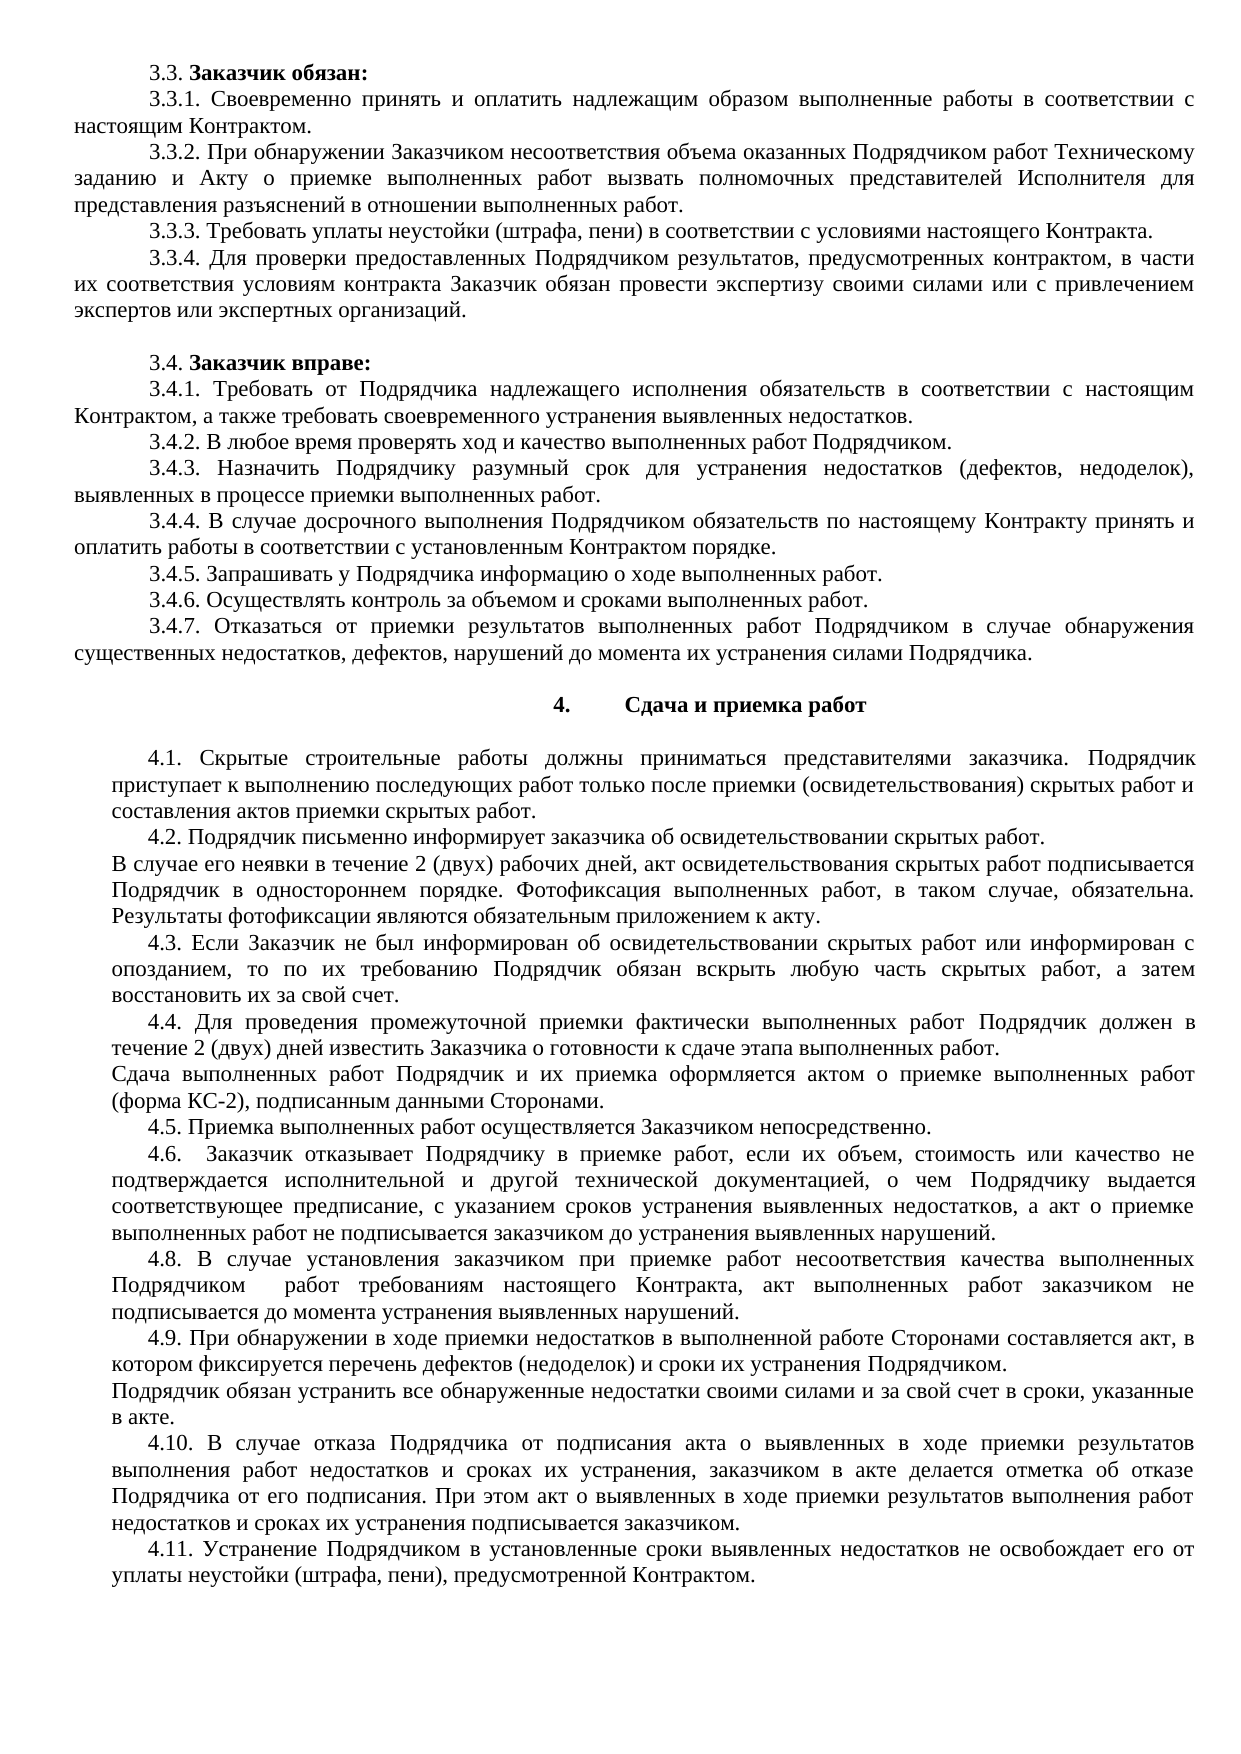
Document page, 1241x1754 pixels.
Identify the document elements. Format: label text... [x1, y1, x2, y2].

list Подрядчик обязан устранить все обнаруженные недостатки своими силами и за свой счет в сроки, указанные в акте. [111, 1377, 1196, 1429]
list Сдача и приемка работ [149, 692, 1196, 718]
list 4.4. Для проведения промежуточной приемки фактически выполненных работ Подрядчик должен в течение 2 (двух) дней известить Заказчика о готовности к сдаче этапа выполненных работ. [111, 1008, 1196, 1061]
list 4.10. В случае отказа Подрядчика от подписания акта о выявленных в ходе приемки результатов выполнения работ недостатков и сроках их устранения, заказчиком в акте делается отметка об отказе Подрядчика от его подписания. При этом акт о выявленных в ходе приемки результатов выполнения работ недостатков и сроках их устранения подписывается заказчиком. [111, 1429, 1196, 1535]
list 4.11. Устранение Подрядчиком в установленные сроки выявленных недостатков не освобождает его от уплаты неустойки (штрафа, пени), предусмотренной Контрактом. [111, 1535, 1196, 1588]
text 3.3.1. Своевременно принять и оплатить надлежащим образом выполненные работы в соответствии с настоящим Контрактом. [74, 85, 1196, 138]
list Сдача выполненных работ Подрядчик и их приемка оформляется актом о приемке выполненных работ (форма КС-2), подписанным данными Сторонами. [111, 1061, 1196, 1113]
text 3.3. Заказчик обязан: [74, 59, 1196, 85]
text 3.3.4. Для проверки предоставленных Подрядчиком результатов, предусмотренных контрактом, в части их соответствия условиям контракта Заказчик обязан провести экспертизу своими силами или с привлечением экспертов или экспертных организаций. [74, 243, 1196, 323]
text 3.3.2. При обнаружении Заказчиком несоответствия объема оказанных Подрядчиком работ Техническому заданию и Акту о приемке выполненных работ вызвать полномочных представителей Исполнителя для представления разъяснений в отношении выполненных работ. [74, 138, 1196, 217]
list 4.3. Если Заказчик не был информирован об освидетельствовании скрытых работ или информирован с опозданием, то по их требованию Подрядчик обязан вскрыть любую часть скрытых работ, а затем восстановить их за свой счет. [111, 929, 1196, 1008]
list 4.5. Приемка выполненных работ осуществляется Заказчиком непосредственно. [111, 1113, 1196, 1139]
text 3.4.2. В любое время проверять ход и качество выполненных работ Подрядчиком. [74, 428, 1196, 454]
list 4.6. Заказчик отказывает Подрядчику в приемке работ, если их объем, стоимость или качество не подтверждается исполнительной и другой технической документацией, о чем Подрядчику выдается соответствующее предписание, с указанием сроков устранения выявленных недостатков, а акт о приемке выполненных работ не подписывается заказчиком до устранения выявленных нарушений. [111, 1139, 1196, 1245]
list В случае его неявки в течение 2 (двух) рабочих дней, акт освидетельствования скрытых работ подписывается Подрядчик в одностороннем порядке. Фотофиксация выполненных работ, в таком случае, обязательна. Результаты фотофиксации являются обязательным приложением к акту. [111, 850, 1196, 929]
list 4.9. При обнаружении в ходе приемки недостатков в выполненной работе Сторонами составляется акт, в котором фиксируется перечень дефектов (недоделок) и сроки их устранения Подрядчиком. [111, 1324, 1196, 1377]
text 3.4.1. Требовать от Подрядчика надлежащего исполнения обязательств в соответствии с настоящим Контрактом, а также требовать своевременного устранения выявленных недостатков. [74, 375, 1196, 428]
text 3.4.3. Назначить Подрядчику разумный срок для устранения недостатков (дефектов, недоделок), выявленных в процессе приемки выполненных работ. [74, 454, 1196, 507]
list 4.2. Подрядчик письменно информирует заказчика об освидетельствовании скрытых работ. [111, 823, 1196, 850]
text 3.3.3. Требовать уплаты неустойки (штрафа, пени) в соответствии с условиями настоящего Контракта. [74, 217, 1196, 243]
list 4.8. В случае установления заказчиком при приемке работ несоответствия качества выполненных Подрядчиком работ требованиям настоящего Контракта, акт выполненных работ заказчиком не подписывается до момента устранения выявленных нарушений. [111, 1245, 1196, 1324]
text 3.4.7. Отказаться от приемки результатов выполненных работ Подрядчиком в случае обнаружения существенных недостатков, дефектов, нарушений до момента их устранения силами Подрядчика. [74, 612, 1196, 665]
text 3.4.5. Запрашивать у Подрядчика информацию о ходе выполненных работ. [74, 560, 1196, 586]
text 3.4.4. В случае досрочного выполнения Подрядчиком обязательств по настоящему Контракту принять и оплатить работы в соответствии с установленным Контрактом порядке. [74, 507, 1196, 560]
text 3.4.6. Осуществлять контроль за объемом и сроками выполненных работ. [74, 586, 1196, 612]
text 3.4. Заказчик вправе: [74, 349, 1196, 375]
list 4.1. Скрытые строительные работы должны приниматься представителями заказчика. Подрядчик приступает к выполнению последующих работ только после приемки (освидетельствования) скрытых работ и составления актов приемки скрытых работ. [111, 744, 1196, 823]
